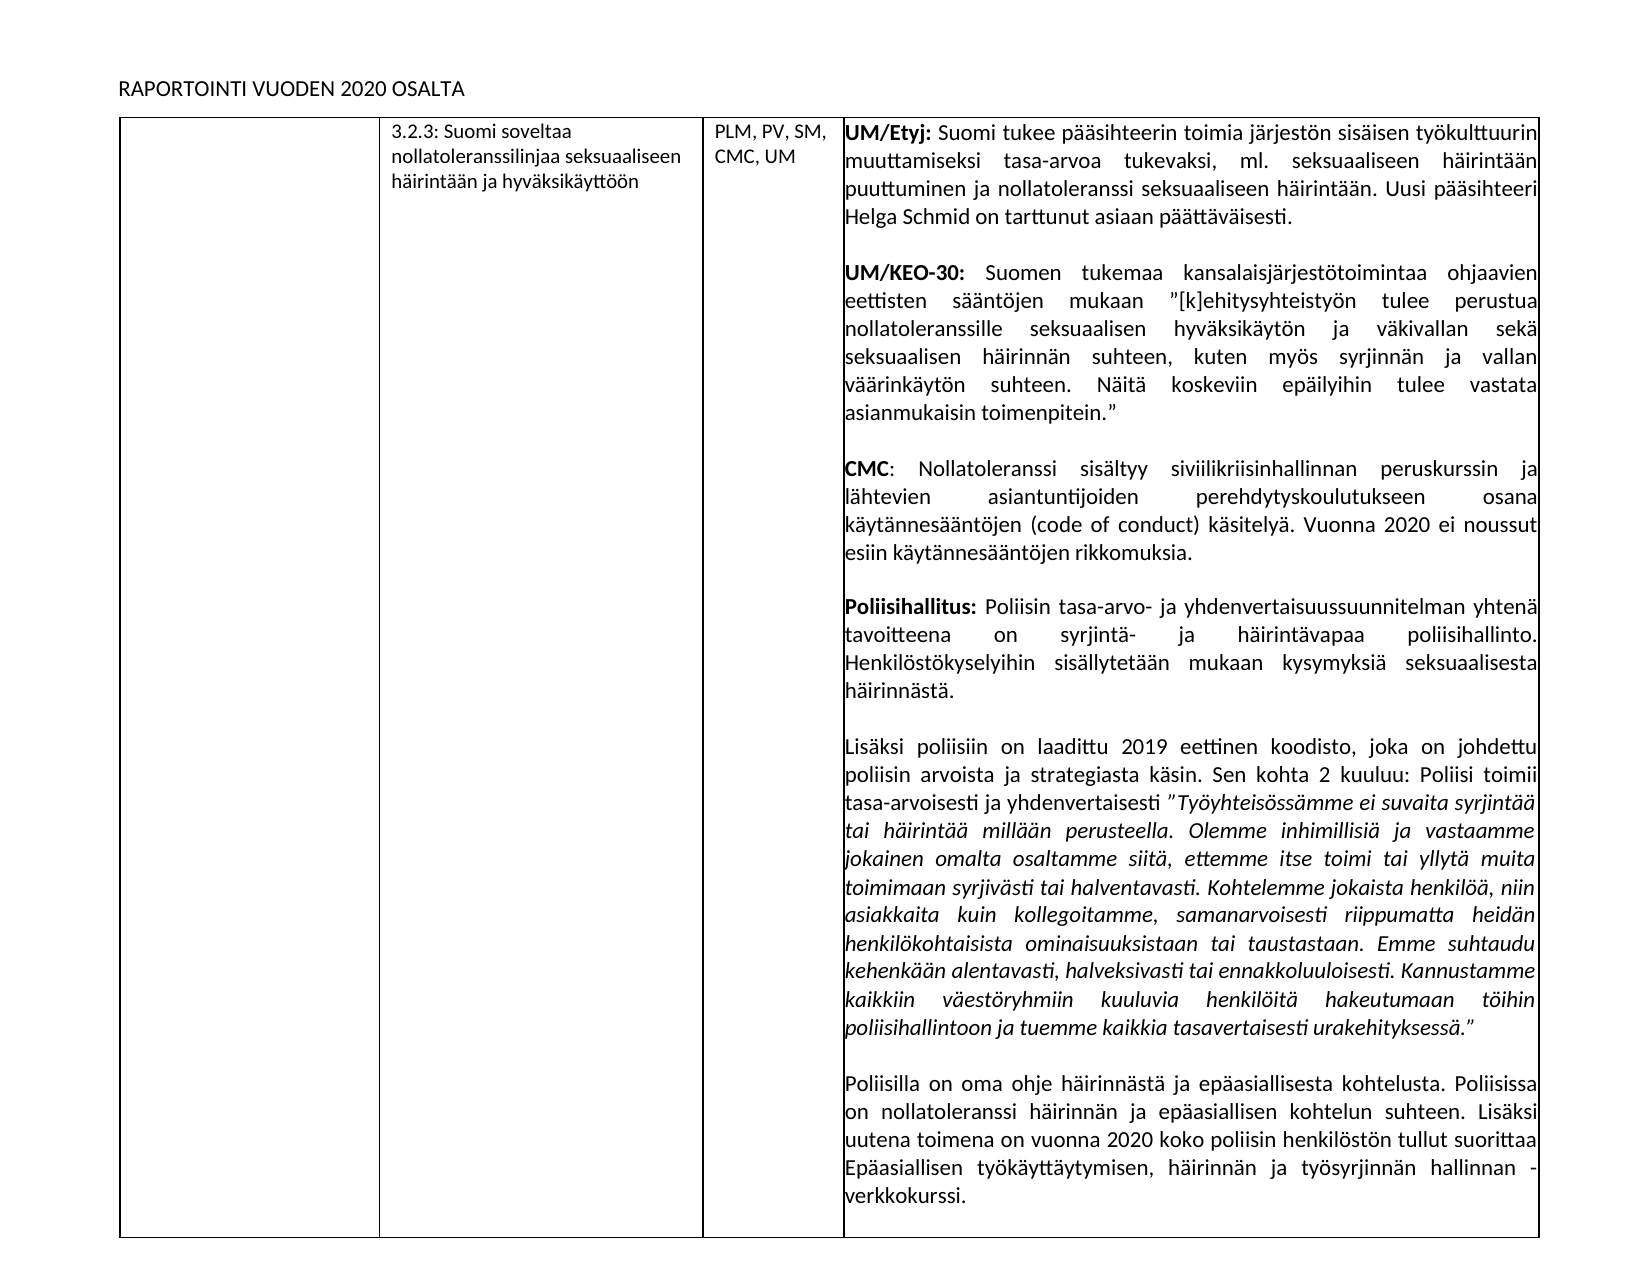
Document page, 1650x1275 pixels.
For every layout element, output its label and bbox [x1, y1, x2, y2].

table_header [121, 118, 379, 1237]
table_header [845, 118, 1538, 1237]
table_header [380, 118, 702, 1237]
table_header [704, 118, 843, 1237]
